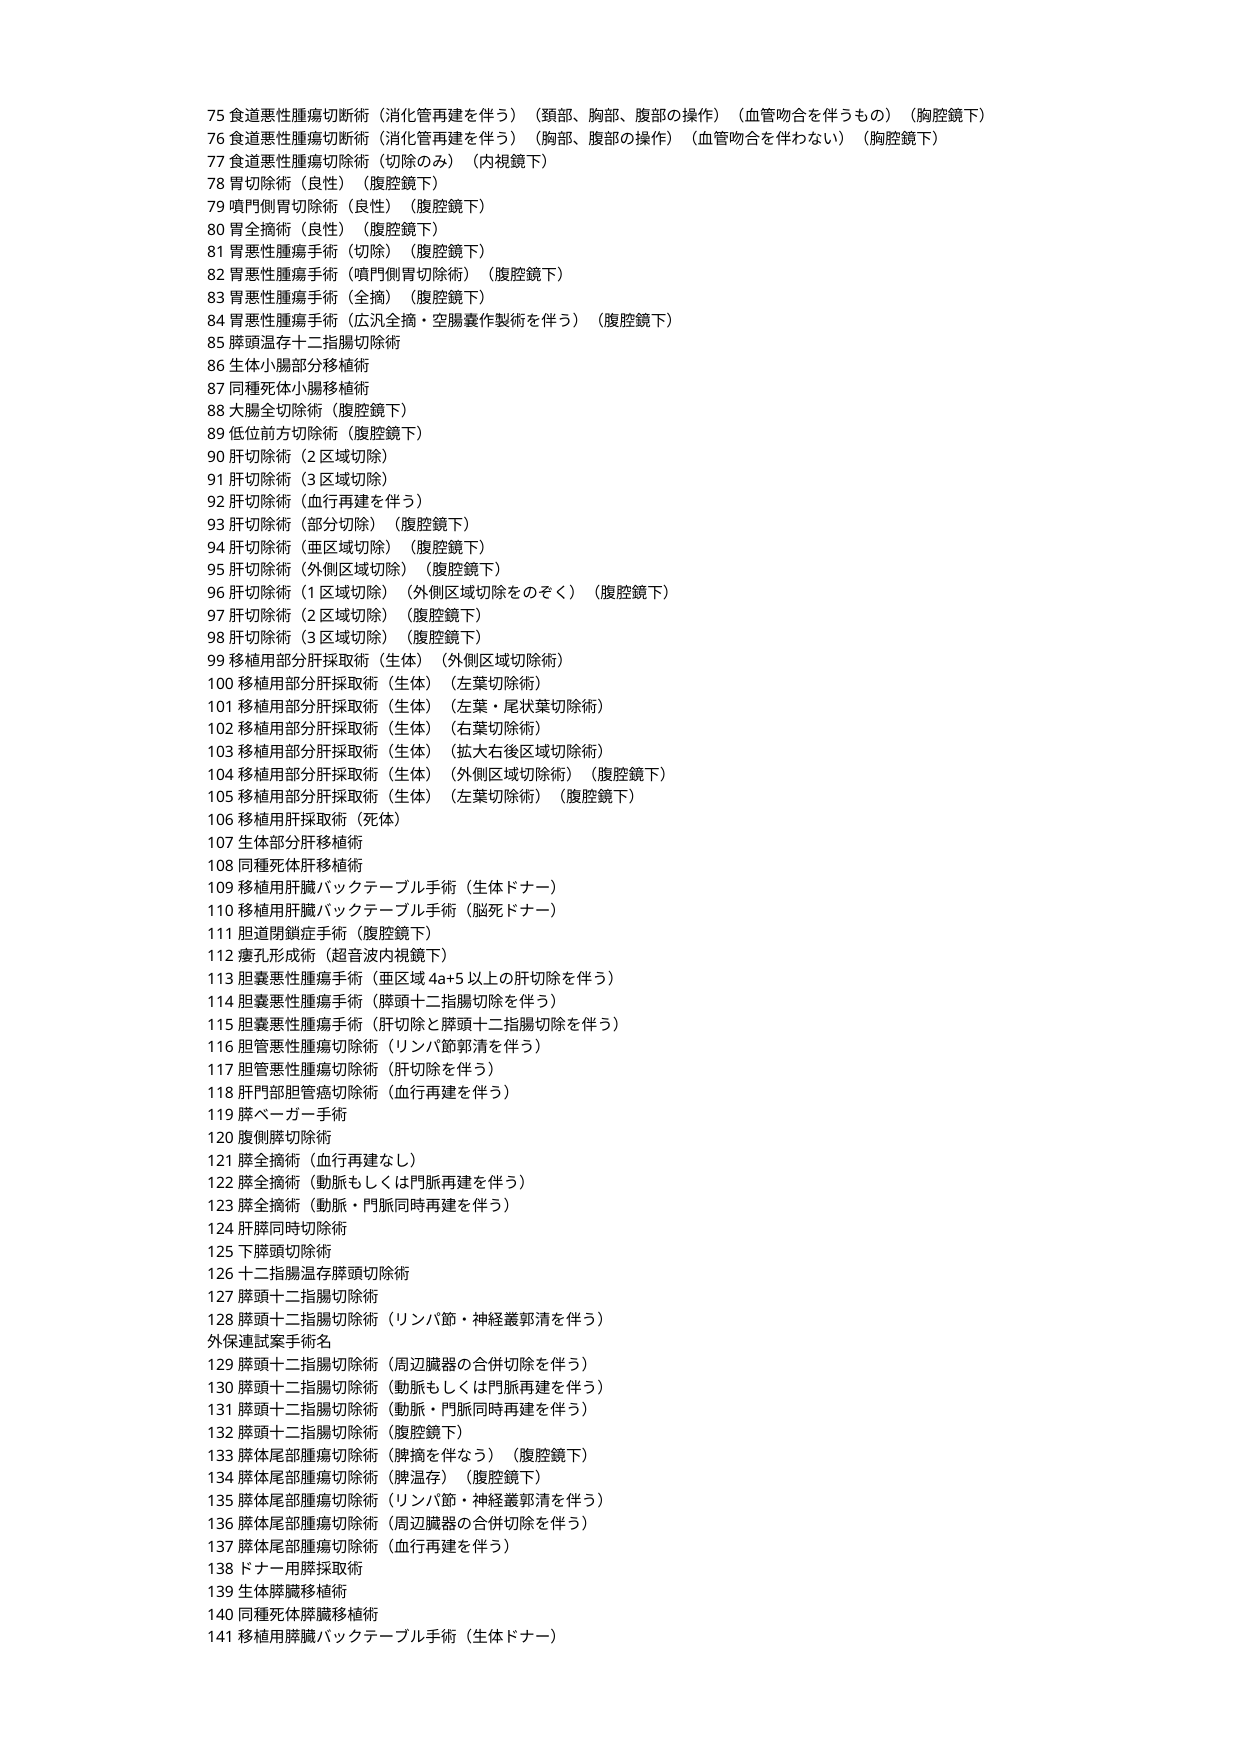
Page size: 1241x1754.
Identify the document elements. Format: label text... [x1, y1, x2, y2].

text 79 噴門側胃切除術（良性）（腹腔鏡下） [207, 194, 1107, 217]
text 128 膵頭十二指腸切除術（リンパ節・神経叢郭清を伴う） [207, 1307, 1107, 1330]
text 100 移植用部分肝採取術（生体）（左葉切除術） [207, 671, 1107, 694]
text 76 食道悪性腫瘍切断術（消化管再建を伴う）（胸部、腹部の操作）（血管吻合を伴わない）（胸腔鏡下） [207, 126, 1107, 149]
text 134 膵体尾部腫瘍切除術（脾温存）（腹腔鏡下） [207, 1466, 1107, 1488]
text 86 生体小腸部分移植術 [207, 353, 1107, 376]
text 91 肝切除術（3区域切除） [207, 467, 1107, 489]
text 109 移植用肝臓バックテーブル手術（生体ドナー） [207, 876, 1107, 898]
text 103 移植用部分肝採取術（生体）（拡大右後区域切除術） [207, 739, 1107, 762]
text 123 膵全摘術（動脈・門脈同時再建を伴う） [207, 1193, 1107, 1216]
text 81 胃悪性腫瘍手術（切除）（腹腔鏡下） [207, 240, 1107, 262]
text 127 膵頭十二指腸切除術 [207, 1284, 1107, 1307]
text 119 膵ベーガー手術 [207, 1103, 1107, 1125]
text 85 膵頭温存十二指腸切除術 [207, 331, 1107, 353]
text 104 移植用部分肝採取術（生体）（外側区域切除術）（腹腔鏡下） [207, 762, 1107, 785]
text 102 移植用部分肝採取術（生体）（右葉切除術） [207, 717, 1107, 739]
text 110 移植用肝臓バックテーブル手術（脳死ドナー） [207, 898, 1107, 921]
text 75 食道悪性腫瘍切断術（消化管再建を伴う）（頚部、胸部、腹部の操作）（血管吻合を伴うもの）（胸腔鏡下） [207, 103, 1107, 126]
text 107 生体部分肝移植術 [207, 830, 1107, 853]
text 77 食道悪性腫瘍切除術（切除のみ）（内視鏡下） [207, 149, 1107, 172]
text 120 腹側膵切除術 [207, 1125, 1107, 1148]
text 122 膵全摘術（動脈もしくは門脈再建を伴う） [207, 1171, 1107, 1193]
text 80 胃全摘術（良性）（腹腔鏡下） [207, 217, 1107, 240]
text 137 膵体尾部腫瘍切除術（血行再建を伴う） [207, 1534, 1107, 1557]
text 124 肝膵同時切除術 [207, 1216, 1107, 1239]
text 101 移植用部分肝採取術（生体）（左葉・尾状葉切除術） [207, 694, 1107, 717]
text 外保連試案手術名 [207, 1330, 1107, 1352]
text 93 肝切除術（部分切除）（腹腔鏡下） [207, 512, 1107, 535]
text 92 肝切除術（血行再建を伴う） [207, 489, 1107, 512]
text 84 胃悪性腫瘍手術（広汎全摘・空腸嚢作製術を伴う）（腹腔鏡下） [207, 308, 1107, 331]
text 129 膵頭十二指腸切除術（周辺臓器の合併切除を伴う） [207, 1352, 1107, 1375]
text 106 移植用肝採取術（死体） [207, 807, 1107, 830]
text 98 肝切除術（3区域切除）（腹腔鏡下） [207, 626, 1107, 648]
text 99 移植用部分肝採取術（生体）（外側区域切除術） [207, 648, 1107, 671]
text 89 低位前方切除術（腹腔鏡下） [207, 421, 1107, 444]
text 90 肝切除術（2区域切除） [207, 444, 1107, 467]
text 140 同種死体膵臓移植術 [207, 1602, 1107, 1625]
text 88 大腸全切除術（腹腔鏡下） [207, 399, 1107, 421]
text 111 胆道閉鎖症手術（腹腔鏡下） [207, 921, 1107, 944]
text 136 膵体尾部腫瘍切除術（周辺臓器の合併切除を伴う） [207, 1511, 1107, 1534]
text 133 膵体尾部腫瘍切除術（脾摘を伴なう）（腹腔鏡下） [207, 1443, 1107, 1466]
text 78 胃切除術（良性）（腹腔鏡下） [207, 172, 1107, 194]
text 126 十二指腸温存膵頭切除術 [207, 1262, 1107, 1284]
text 115 胆嚢悪性腫瘍手術（肝切除と膵頭十二指腸切除を伴う） [207, 1012, 1107, 1034]
text 94 肝切除術（亜区域切除）（腹腔鏡下） [207, 535, 1107, 558]
text 130 膵頭十二指腸切除術（動脈もしくは門脈再建を伴う） [207, 1375, 1107, 1398]
text 139 生体膵臓移植術 [207, 1579, 1107, 1602]
text 87 同種死体小腸移植術 [207, 376, 1107, 399]
text 118 肝門部胆管癌切除術（血行再建を伴う） [207, 1080, 1107, 1103]
text 121 膵全摘術（血行再建なし） [207, 1148, 1107, 1171]
text 116 胆管悪性腫瘍切除術（リンパ節郭清を伴う） [207, 1034, 1107, 1057]
text 82 胃悪性腫瘍手術（噴門側胃切除術）（腹腔鏡下） [207, 262, 1107, 285]
text 108 同種死体肝移植術 [207, 853, 1107, 876]
text 95 肝切除術（外側区域切除）（腹腔鏡下） [207, 558, 1107, 580]
text 96 肝切除術（1区域切除）（外側区域切除をのぞく）（腹腔鏡下） [207, 580, 1107, 603]
text 125 下膵頭切除術 [207, 1239, 1107, 1262]
text 132 膵頭十二指腸切除術（腹腔鏡下） [207, 1420, 1107, 1443]
text 112 瘻孔形成術（超音波内視鏡下） [207, 944, 1107, 966]
text 131 膵頭十二指腸切除術（動脈・門脈同時再建を伴う） [207, 1398, 1107, 1420]
text 114 胆嚢悪性腫瘍手術（膵頭十二指腸切除を伴う） [207, 989, 1107, 1012]
text 105 移植用部分肝採取術（生体）（左葉切除術）（腹腔鏡下） [207, 785, 1107, 807]
text 117 胆管悪性腫瘍切除術（肝切除を伴う） [207, 1057, 1107, 1080]
text 83 胃悪性腫瘍手術（全摘）（腹腔鏡下） [207, 285, 1107, 308]
text 138 ドナー用膵採取術 [207, 1557, 1107, 1579]
text 141 移植用膵臓バックテーブル手術（生体ドナー） [207, 1625, 1107, 1647]
text 113 胆嚢悪性腫瘍手術（亜区域4a+5以上の肝切除を伴う） [207, 966, 1107, 989]
text 97 肝切除術（2区域切除）（腹腔鏡下） [207, 603, 1107, 626]
text 135 膵体尾部腫瘍切除術（リンパ節・神経叢郭清を伴う） [207, 1488, 1107, 1511]
